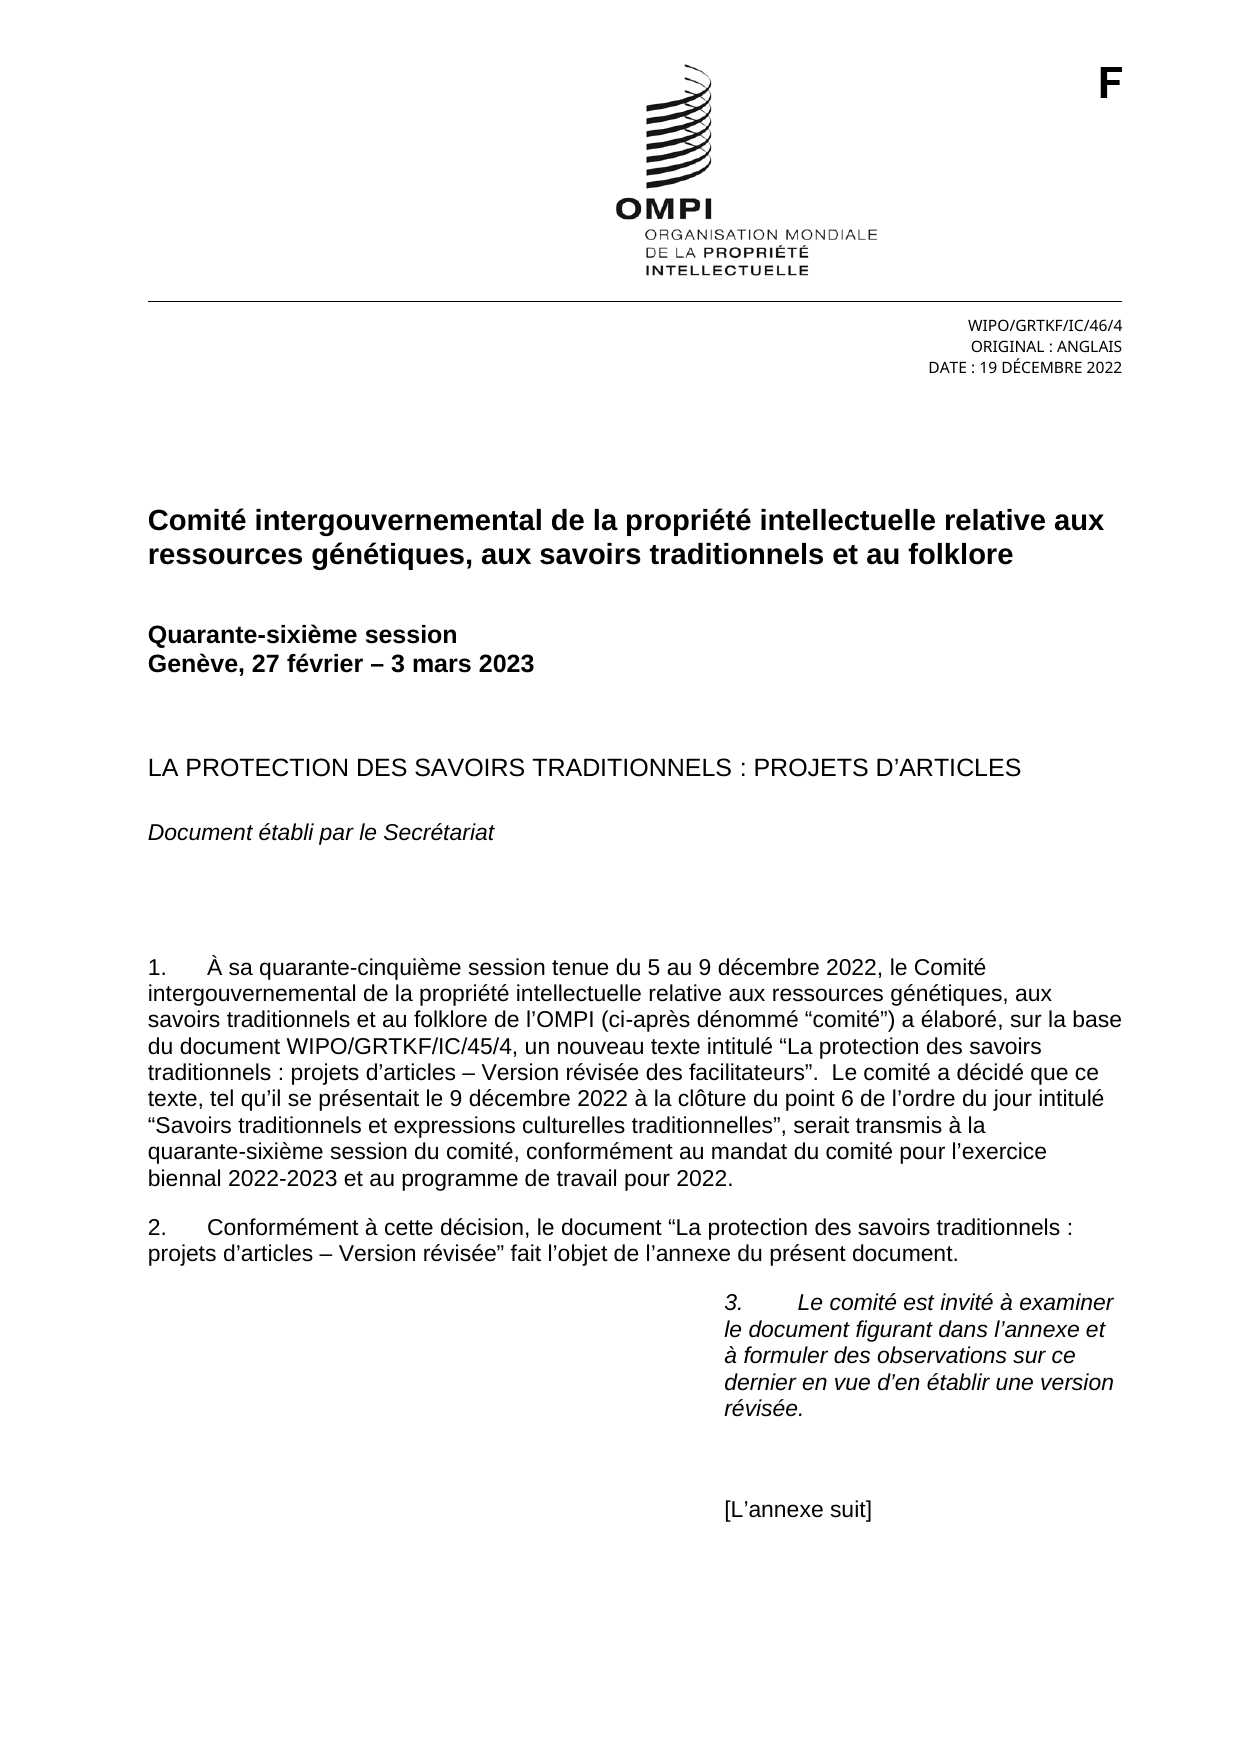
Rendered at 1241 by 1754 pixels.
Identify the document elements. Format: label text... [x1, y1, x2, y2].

text [L’annexe suit] [724, 1496, 1122, 1522]
text ORIGINAL : anglais [148, 336, 1122, 357]
text La protection des savoirs traditionnels : projets d’articles [148, 753, 1122, 781]
text Quarante-sixième session [148, 620, 1122, 649]
text Genève, 27 février – 3 mars 2023 [148, 649, 1122, 678]
text DATE : 19 décembre 2022 [148, 357, 1122, 378]
text WIPO/GRTKF/IC/46/4 [148, 314, 1122, 336]
subtitle Comité intergouvernemental de la propriété intellectuelle relative aux ressources génétiques, aux savoirs traditionnels et au folklore [148, 503, 1122, 570]
text Document établi par le Secrétariat [148, 819, 1122, 845]
text Conformément à cette décision, le document “La protection des savoirs traditionnels : projets d’articles – Version révisée” fait l’objet de l’annexe du présent document. [148, 1214, 1122, 1266]
picture [613, 59, 1123, 278]
text À sa quarante-cinquième session tenue du 5 au 9 décembre 2022, le Comité intergouvernemental de la propriété intellectuelle relative aux ressources génétiques, aux savoirs traditionnels et au folklore de l’OMPI (ci-après dénommé “comité”) a élaboré, sur la base du document WIPO/GRTKF/IC/45/4, un nouveau texte intitulé “La protection des savoirs traditionnels : projets d’articles – Version révisée des facilitateurs”. Le comité a décidé que ce texte, tel qu’il se présentait le 9 décembre 2022 à la clôture du point 6 de l’ordre du jour intitulé “Savoirs traditionnels et expressions culturelles traditionnelles”, serait transmis à la quarante-sixième session du comité, conformément au mandat du comité pour l’exercice biennal 2022-2023 et au programme de travail pour 2022. [148, 954, 1122, 1191]
text Le comité est invité à examiner le document figurant dans l’annexe et à formuler des observations sur ce dernier en vue d’en établir une version révisée. [724, 1289, 1122, 1421]
